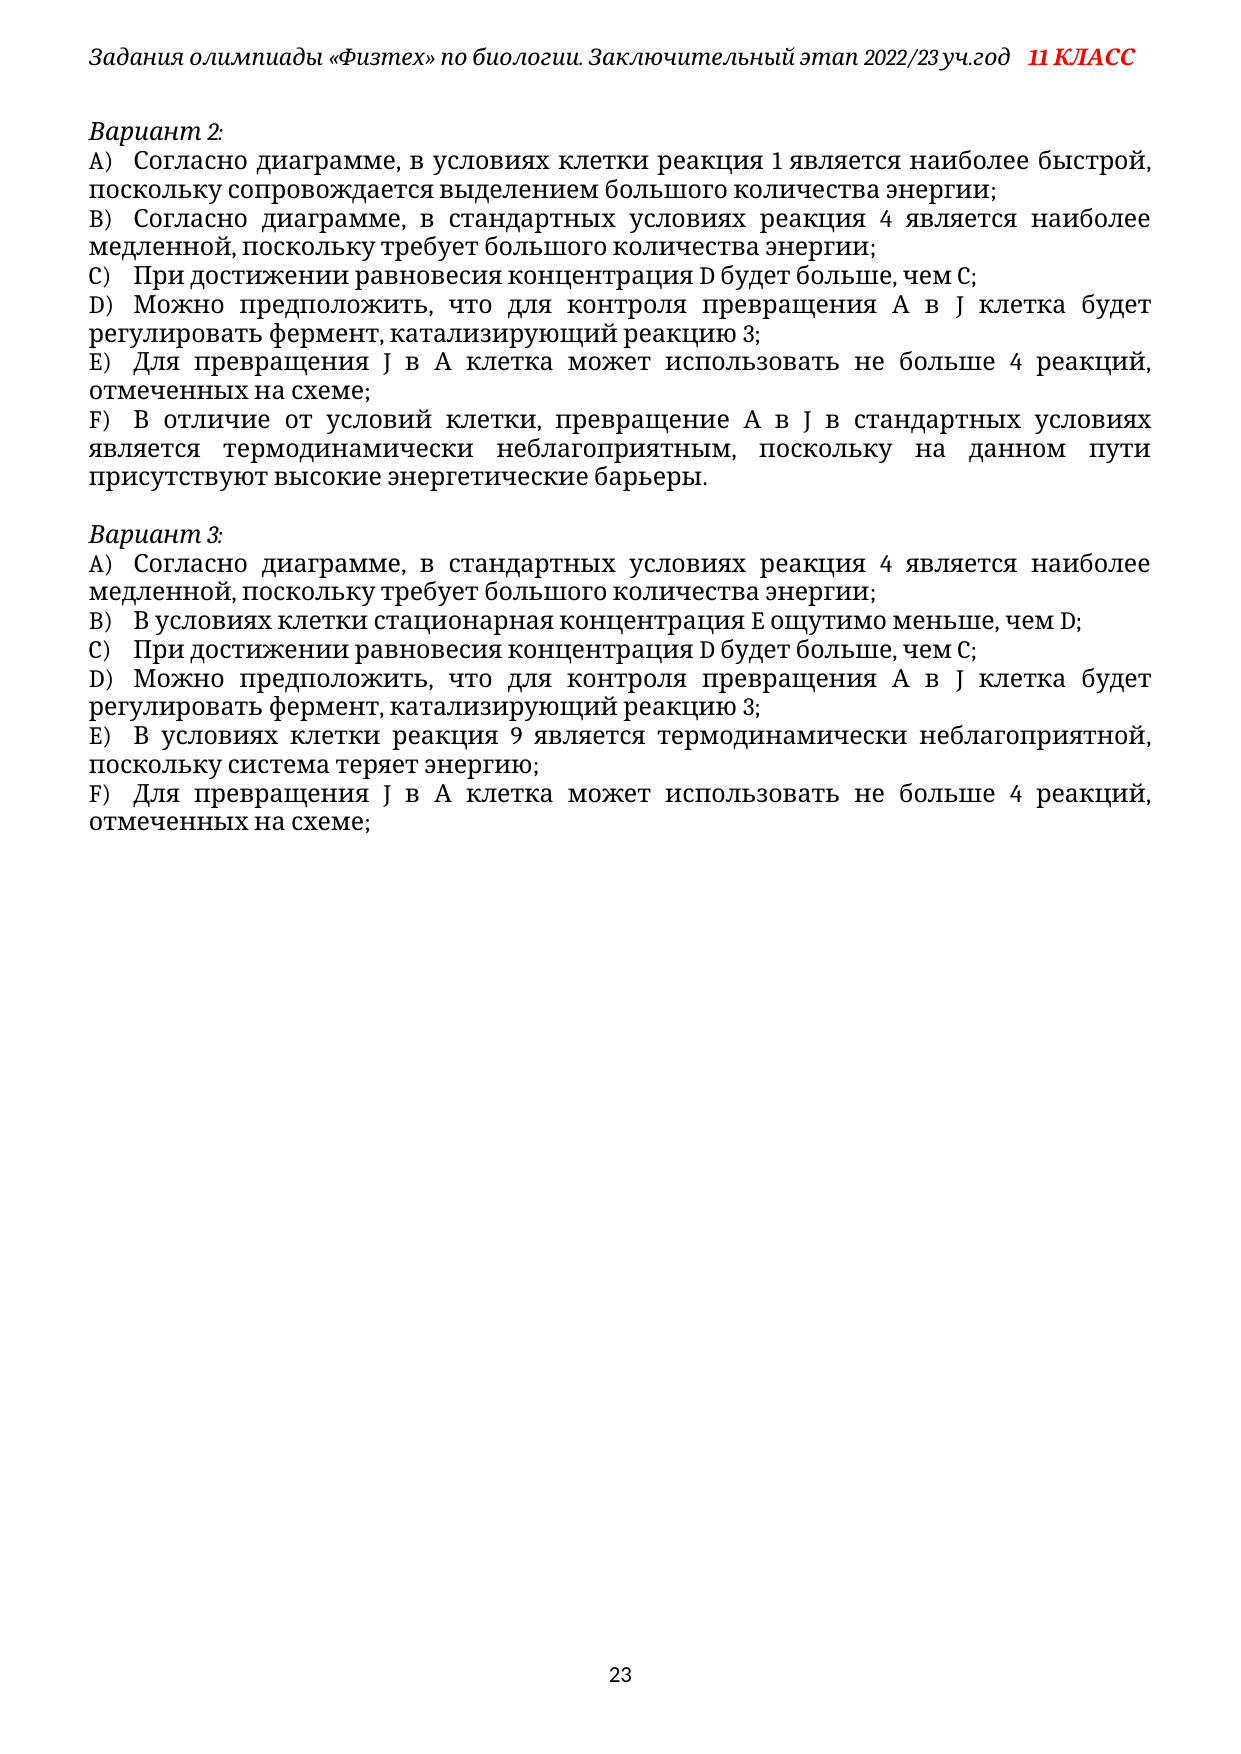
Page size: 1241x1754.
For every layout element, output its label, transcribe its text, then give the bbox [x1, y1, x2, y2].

list Можно предположить, что для контроля превращения А в J клетка будет регулировать фермент, катализирующий реакцию 3; [89, 291, 1152, 348]
list В условиях клетки стационарная концентрация E ощутимо меньше, чем D; [89, 607, 1152, 636]
list Для превращения J в А клетка может использовать не больше 4 реакций, отмеченных на схеме; [89, 348, 1152, 406]
text Вариант 3: [89, 521, 1152, 549]
list Можно предположить, что для контроля превращения А в J клетка будет регулировать фермент, катализирующий реакцию 3; [89, 664, 1152, 722]
list Для превращения J в А клетка может использовать не больше 4 реакций, отмеченных на схеме; [89, 779, 1152, 837]
list Согласно диаграмме, в стандартных условиях реакция 4 является наиболее медленной, поскольку требует большого количества энергии; [89, 204, 1152, 262]
list Согласно диаграмме, в стандартных условиях реакция 4 является наиболее медленной, поскольку требует большого количества энергии; [89, 549, 1152, 607]
list Согласно диаграмме, в условиях клетки реакция 1 является наиболее быстрой, поскольку сопровождается выделением большого количества энергии; [89, 147, 1152, 204]
list При достижении равновесия концентрация D будет больше, чем C; [89, 636, 1152, 664]
list В условиях клетки реакция 9 является термодинамически неблагоприятной, поскольку система теряет энергию; [89, 722, 1152, 779]
list При достижении равновесия концентрация D будет больше, чем C; [89, 262, 1152, 291]
text Вариант 2: [89, 118, 1152, 147]
